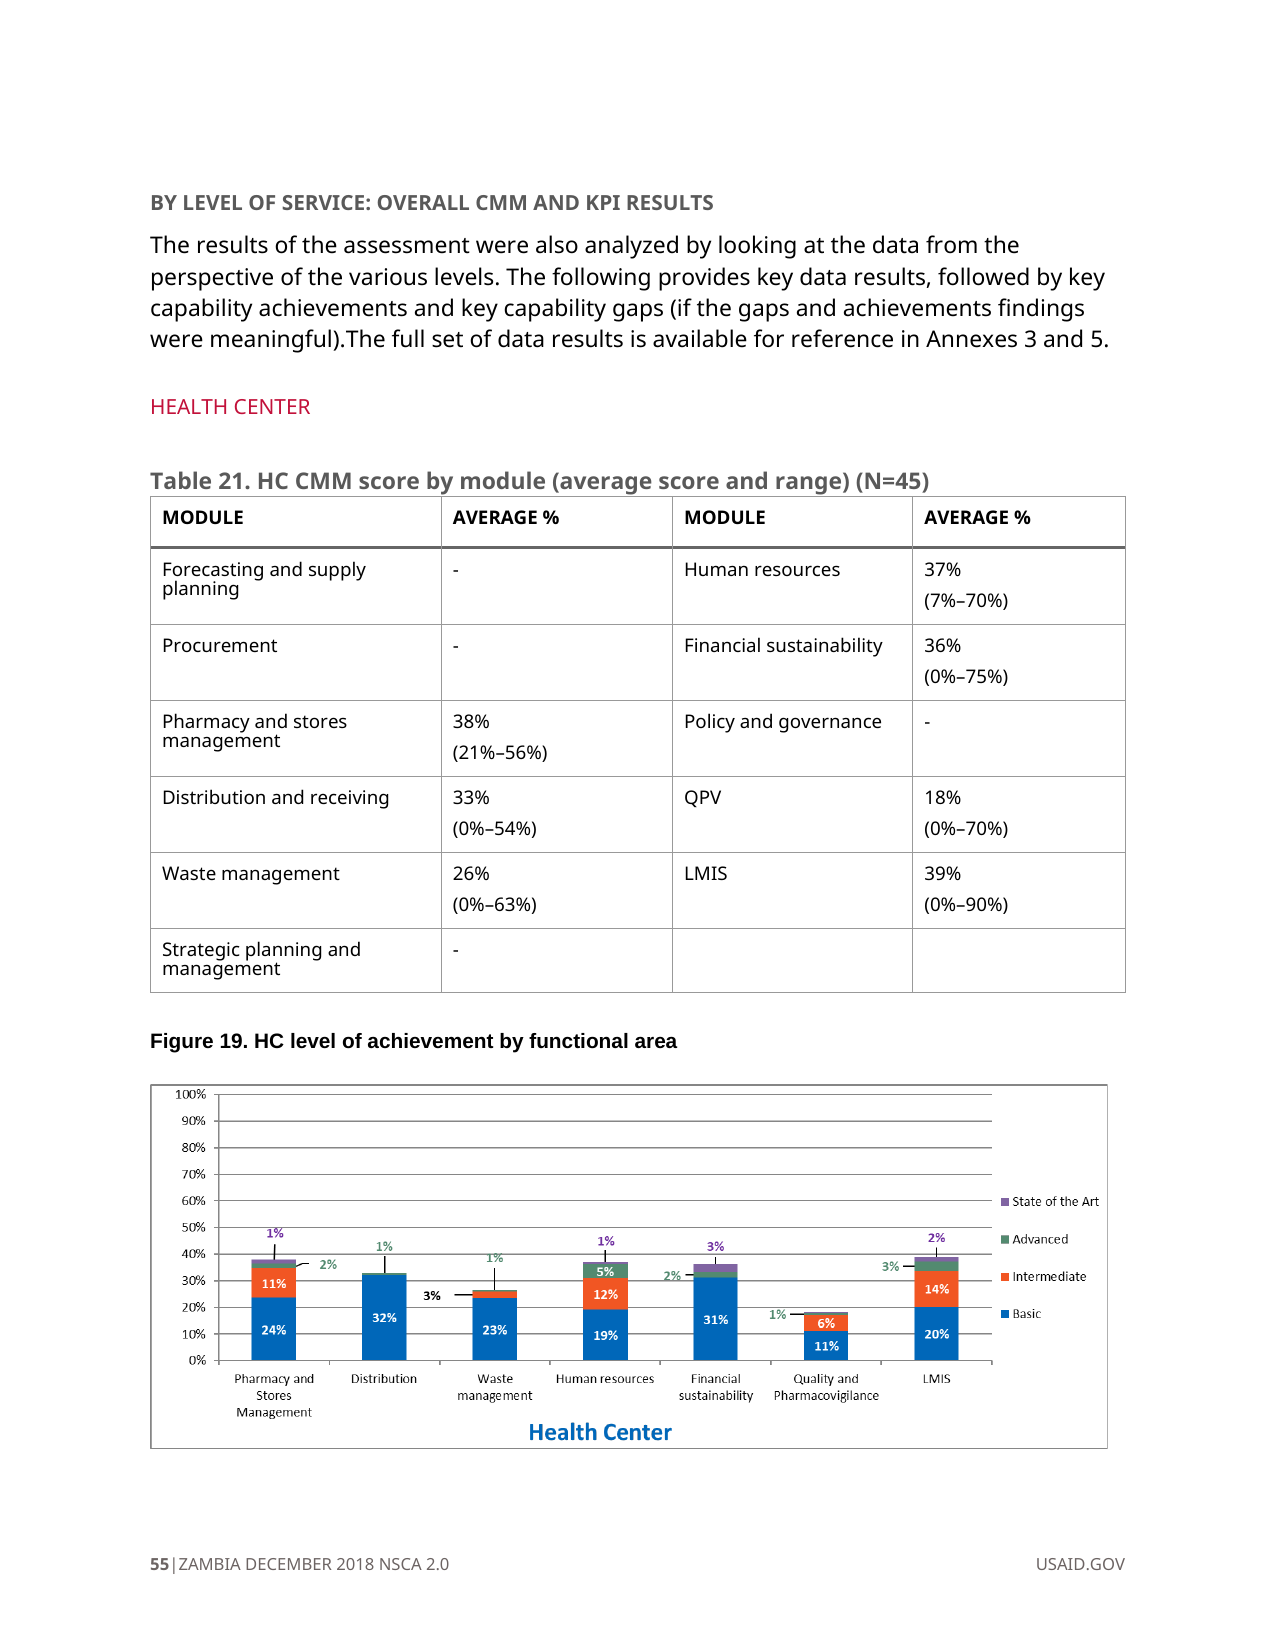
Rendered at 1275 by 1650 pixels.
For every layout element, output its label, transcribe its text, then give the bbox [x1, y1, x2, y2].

text Table 21. HC CMM score by module (average score and range) (N=45) [150, 464, 1125, 496]
table_cell Pharmacy and stores management [151, 701, 441, 776]
table_cell LMIS [673, 853, 912, 928]
table_cell 33% (0%–54%) [442, 777, 672, 852]
subtitle By Level of Service: Overall CMM and KPI Results [150, 187, 1125, 217]
table_cell - [442, 929, 672, 992]
table_cell 39% (0%–90%) [913, 853, 1125, 928]
table_cell 18% (0%–70%) [913, 777, 1125, 852]
picture [150, 1084, 1108, 1449]
table_cell QPV [673, 777, 912, 852]
text The results of the assessment were also analyzed by looking at the data from the perspective of the various levels. The following provides key data results, followed by key capability achievements and key capability gaps (if the gaps and achievements findings were meaningful).The full set of data results is available for reference in Annexes 3 and 5. [150, 229, 1125, 354]
table_cell 36% (0%–75%) [913, 625, 1125, 700]
table_cell [673, 929, 912, 992]
table_header Module [673, 497, 912, 546]
subtitle Health Center [150, 392, 1125, 421]
table_cell - [442, 625, 672, 700]
table_cell Financial sustainability [673, 625, 912, 700]
table_cell Distribution and receiving [151, 777, 441, 852]
table_header Average % [913, 497, 1125, 546]
table_cell Human resources [673, 549, 912, 624]
table_cell - [913, 701, 1125, 776]
table_cell 26% (0%–63%) [442, 853, 672, 928]
table_cell Waste management [151, 853, 441, 928]
table_cell Policy and governance [673, 701, 912, 776]
table_cell 38% (21%–56%) [442, 701, 672, 776]
table_header Module [151, 497, 441, 546]
text Figure 19. HC level of achievement by functional area [150, 1024, 1125, 1053]
table_cell Strategic planning and management [151, 929, 441, 992]
table_header Average % [442, 497, 672, 546]
table_cell Forecasting and supply planning [151, 549, 441, 624]
table_cell [913, 929, 1125, 992]
table_cell Procurement [151, 625, 441, 700]
table_cell 37% (7%–70%) [913, 549, 1125, 624]
table_cell - [442, 549, 672, 624]
